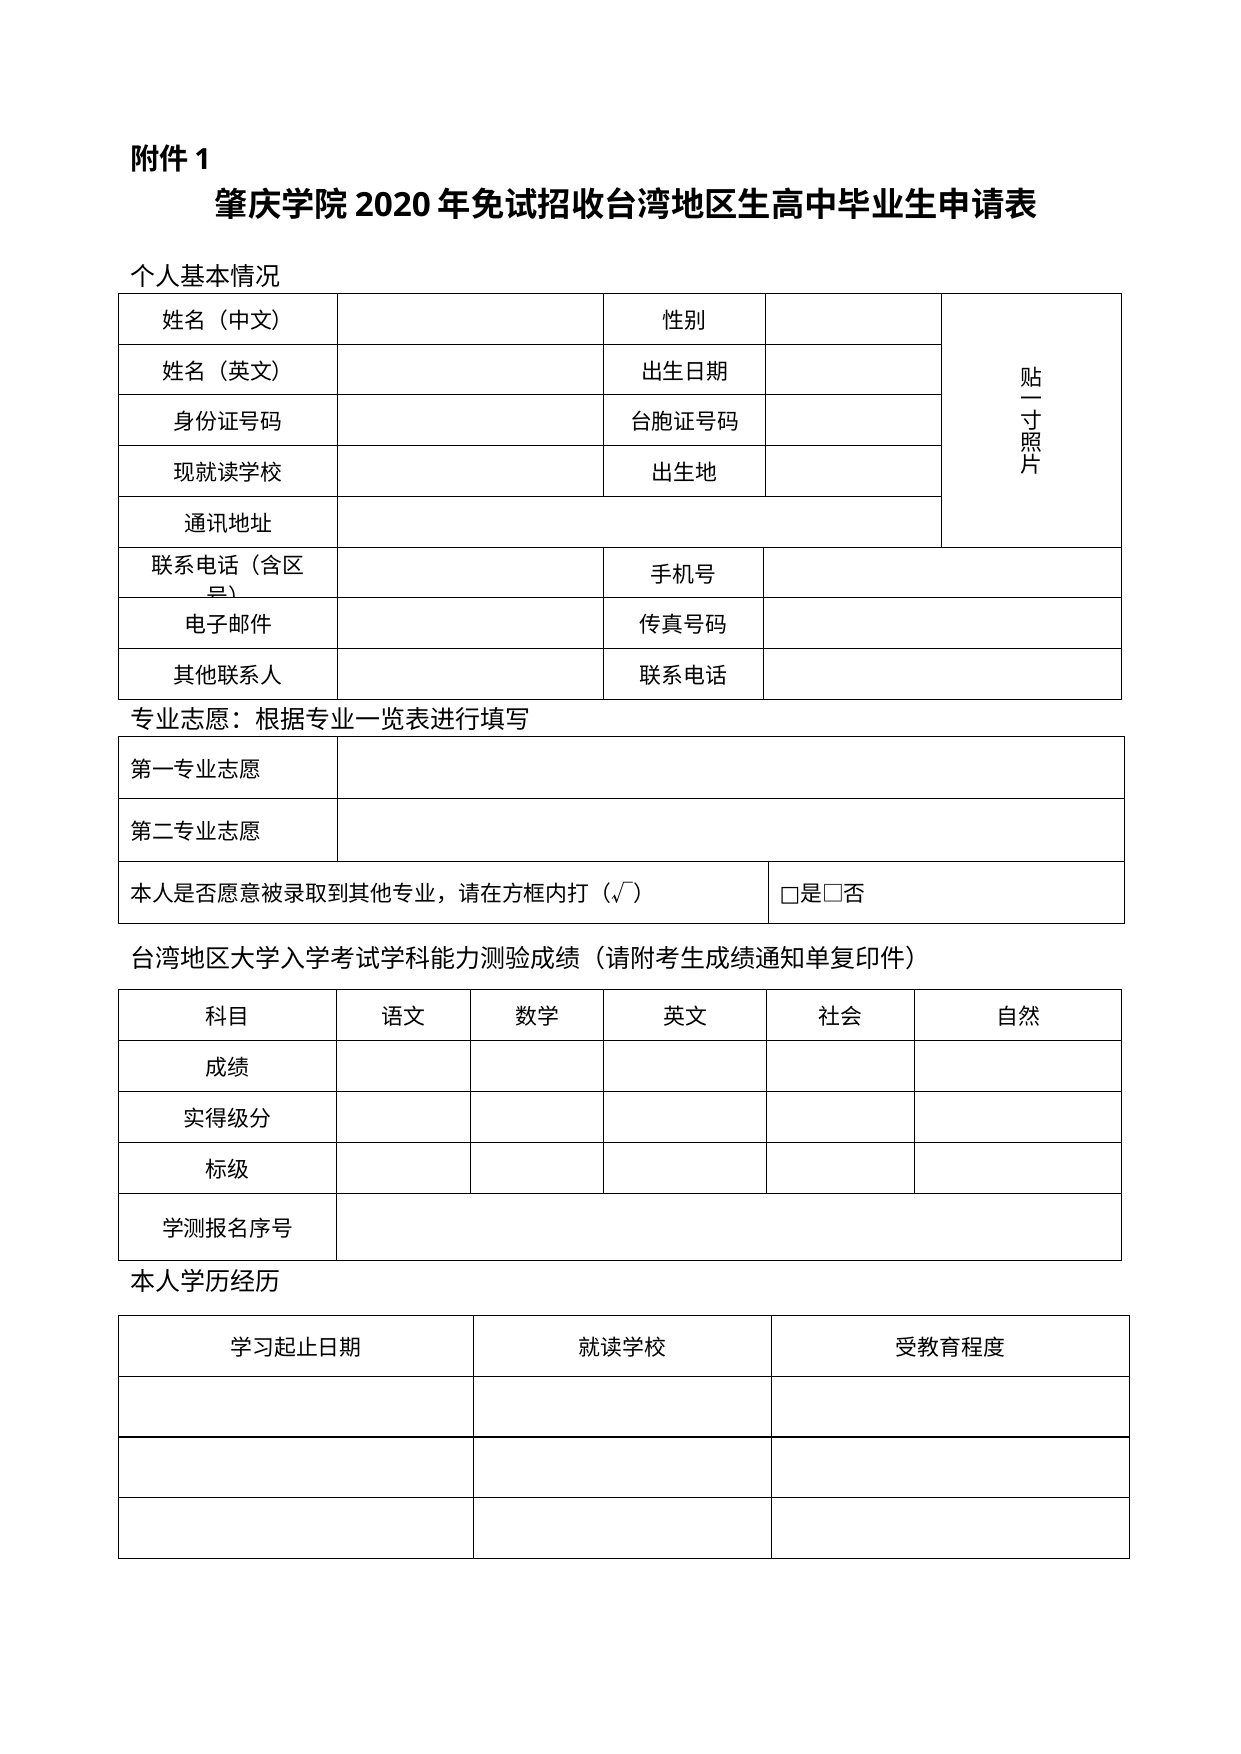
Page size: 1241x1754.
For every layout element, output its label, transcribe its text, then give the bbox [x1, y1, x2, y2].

table_cell [915, 1092, 1121, 1142]
table_cell [766, 345, 941, 394]
table_cell 成绩 [119, 1041, 336, 1091]
table_cell [337, 1143, 470, 1193]
table_cell 台胞证号码 [604, 395, 765, 445]
table_cell 出生地 [604, 446, 765, 496]
table_cell [337, 1194, 1121, 1260]
table_cell [474, 1438, 771, 1497]
table_cell [767, 1092, 914, 1142]
table_header [338, 294, 603, 344]
table_cell 传真号码 [604, 598, 763, 648]
table_header 科目 [119, 990, 336, 1040]
table_cell [767, 1041, 914, 1091]
table_cell 姓名（英文） [119, 345, 337, 394]
table_cell [772, 1438, 1129, 1497]
table_header 学习起止日期 [119, 1316, 473, 1376]
table_cell [604, 1092, 766, 1142]
table_cell 实得级分 [119, 1092, 336, 1142]
table_cell 手机号 [604, 548, 763, 597]
table_cell 通讯地址 [119, 497, 337, 547]
table_cell □是□否 [769, 862, 1124, 923]
table_cell [338, 799, 1124, 861]
table_cell [471, 1092, 603, 1142]
table_cell [338, 598, 603, 648]
table_cell [766, 446, 941, 496]
table_header 就读学校 [474, 1316, 771, 1376]
table_cell 第二专业志愿 [119, 799, 337, 861]
table_cell [767, 1143, 914, 1193]
text 附件1 [130, 135, 1122, 178]
table_header 英文 [604, 990, 766, 1040]
table_cell 现就读学校 [119, 446, 337, 496]
table_cell [338, 345, 603, 394]
text 肇庆学院2020年免试招收台湾地区生高中毕业生申请表 [130, 178, 1122, 226]
table_cell 电子邮件 [119, 598, 337, 648]
table_cell [338, 497, 941, 547]
table_cell [338, 446, 603, 496]
table_header 受教育程度 [772, 1316, 1129, 1376]
table_header 数学 [471, 990, 603, 1040]
text 台湾地区大学入学考试学科能力测验成绩（请附考生成绩通知单复印件） [130, 924, 1122, 989]
table_cell [119, 1377, 473, 1436]
table_header 自然 [915, 990, 1121, 1040]
table_cell 联系电话 [604, 649, 763, 699]
table_cell [764, 598, 1121, 648]
table_cell [471, 1041, 603, 1091]
table_cell [474, 1377, 771, 1436]
table_cell [119, 1498, 473, 1557]
table_cell [766, 395, 941, 445]
table_cell 联系电话（含区号） [119, 548, 337, 597]
table_header [766, 294, 941, 344]
table_cell [604, 1041, 766, 1091]
table_cell [337, 1092, 470, 1142]
table_cell 出生日期 [604, 345, 765, 394]
table_cell 标级 [119, 1143, 336, 1193]
table_header 性别 [604, 294, 765, 344]
table_cell 其他联系人 [119, 649, 337, 699]
table_cell [337, 1041, 470, 1091]
table_cell [119, 1438, 473, 1497]
text 专业志愿：根据专业一览表进行填写 [130, 700, 1122, 736]
table_cell 学测报名序号 [119, 1194, 336, 1260]
text 个人基本情况 [130, 257, 1122, 293]
table_cell [338, 649, 603, 699]
table_cell [338, 395, 603, 445]
table_header 贴一寸照片 [942, 294, 1121, 547]
table_cell [772, 1377, 1129, 1436]
table_header 姓名（中文） [119, 294, 337, 344]
table_cell [764, 548, 1121, 597]
table_cell [474, 1498, 771, 1557]
table_cell [338, 548, 603, 597]
table_header [338, 737, 1124, 798]
table_cell [604, 1143, 766, 1193]
table_cell [772, 1498, 1129, 1557]
table_cell [915, 1041, 1121, 1091]
table_cell 身份证号码 [119, 395, 337, 445]
table_cell [764, 649, 1121, 699]
table_cell [471, 1143, 603, 1193]
table_header 语文 [337, 990, 470, 1040]
table_header 社会 [767, 990, 914, 1040]
table_cell [915, 1143, 1121, 1193]
table_cell 本人是否愿意被录取到其他专业，请在方框内打（√） [119, 862, 768, 923]
table_header 第一专业志愿 [119, 737, 337, 798]
text 本人学历经历 [130, 1261, 1122, 1297]
